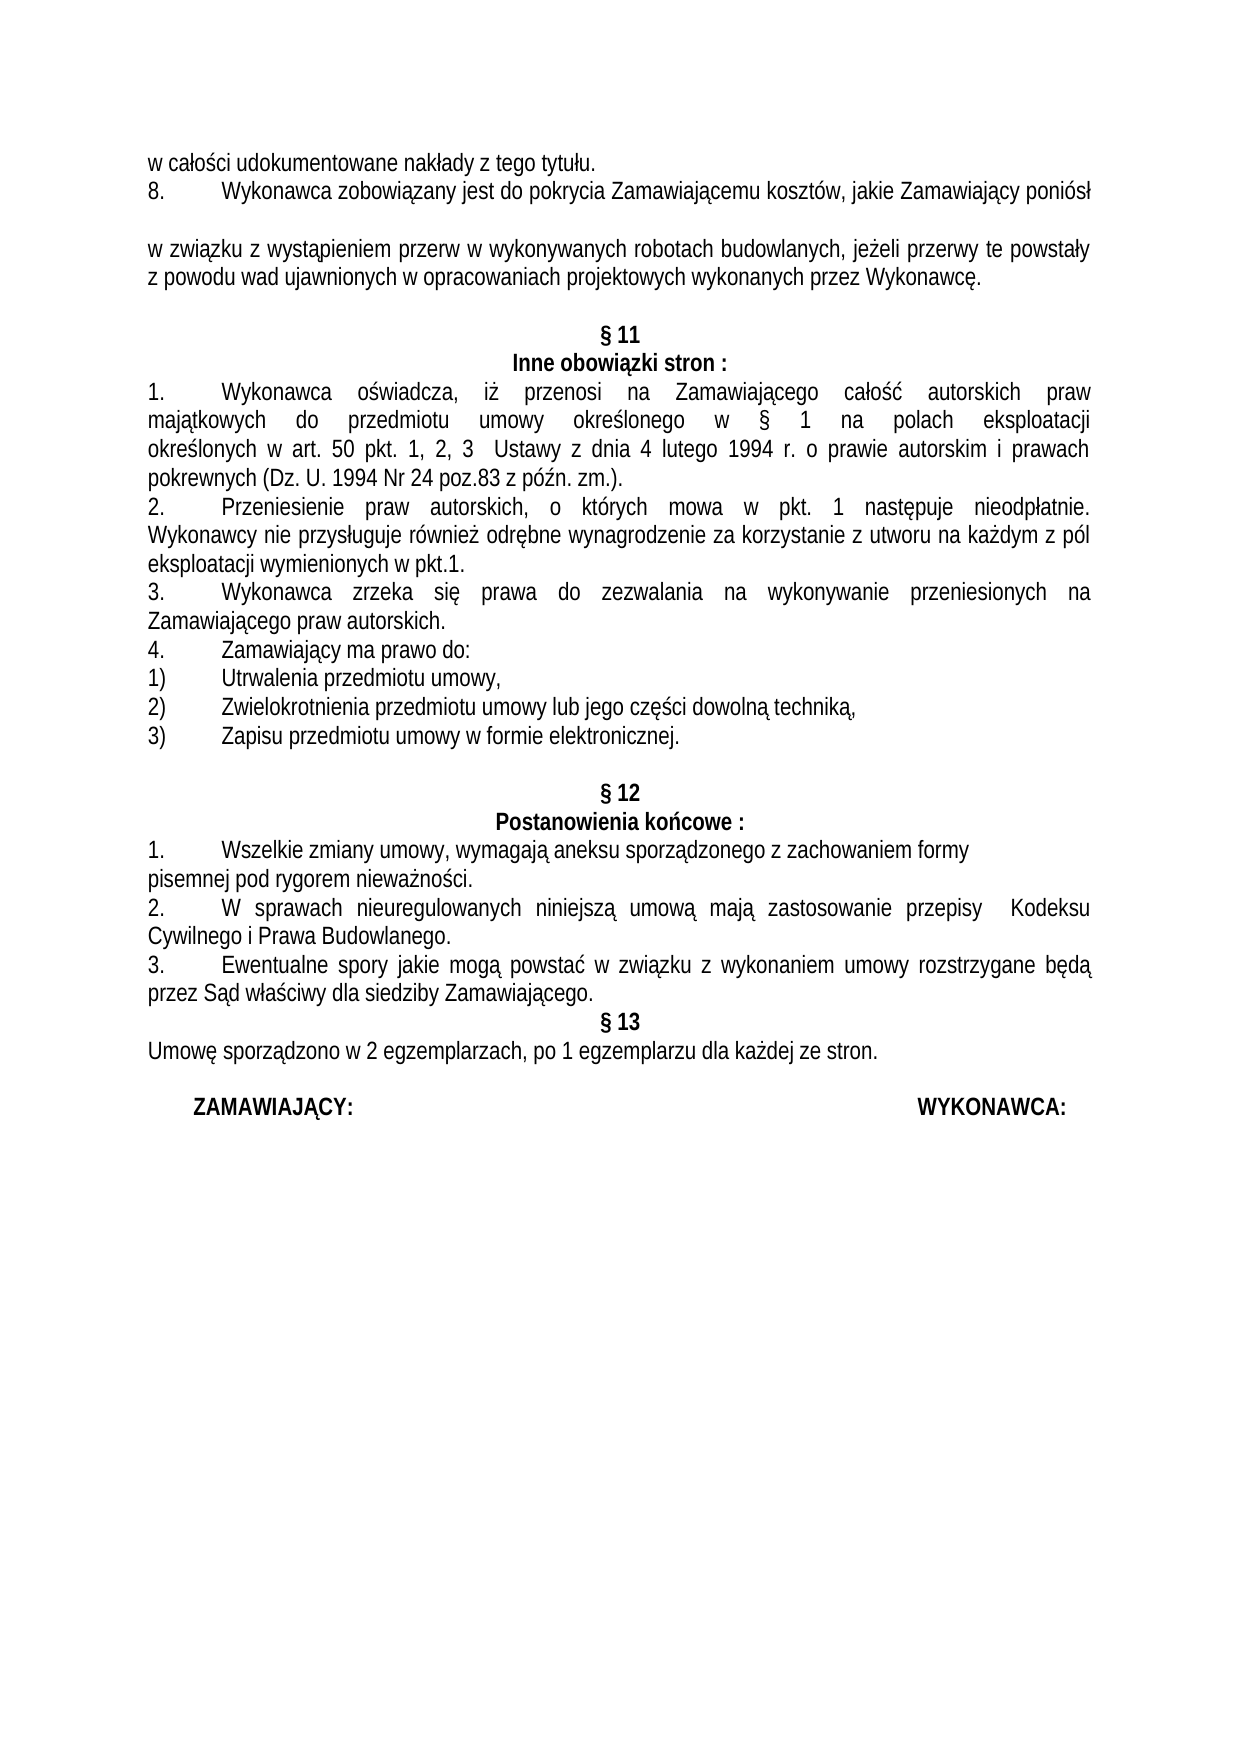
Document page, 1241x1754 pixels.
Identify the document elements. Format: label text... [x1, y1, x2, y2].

list Wszelkie zmiany umowy, wymagają aneksu sporządzonego z zachowaniem formy [148, 835, 1092, 864]
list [148, 148, 1092, 176]
list Zamawiający ma prawo do: [148, 635, 1092, 663]
list Zwielokrotnienia przedmiotu umowy lub jego części dowolną techniką, [148, 692, 1092, 721]
text § 12 [148, 778, 1092, 807]
list Utrwalenia przedmiotu umowy, [148, 663, 1092, 692]
text Postanowienia końcowe : [148, 807, 1092, 835]
list Przeniesienie praw autorskich, o których mowa w pkt. 1 następuje nieodpłatnie. Wykonawcy nie przysługuje również odrębne wynagrodzenie za korzystanie z utworu na każdym z pól eksploatacji wymienionych w pkt.1. [148, 491, 1092, 577]
list Wykonawca oświadcza, iż przenosi na Zamawiającego całość autorskich praw majątkowych do przedmiotu umowy określonego w § 1 na polach eksploatacji określonych w art. 50 pkt. 1, 2, 3 Ustawy z dnia 4 lutego 1994 r. o prawie autorskim i prawach pokrewnych (Dz. U. 1994 Nr 24 poz.83 z późn. zm.). [148, 377, 1092, 491]
text ZAMAWIAJĄCY: WYKONAWCA: [148, 1092, 1092, 1121]
list Wykonawca zrzeka się prawa do zezwalania na wykonywanie przeniesionych na Zamawiającego praw autorskich. [148, 577, 1092, 635]
text pisemnej pod rygorem nieważności. [148, 864, 1092, 892]
list Ewentualne spory jakie mogą powstać w związku z wykonaniem umowy rozstrzygane będą przez Sąd właściwy dla siedziby Zamawiającego. [148, 950, 1092, 1007]
list Wykonawca zobowiązany jest do pokrycia Zamawiającemu kosztów, jakie Zamawiający poniósł w związku z wystąpieniem przerw w wykonywanych robotach budowlanych, jeżeli przerwy te powstały z powodu wad ujawnionych w opracowaniach projektowych wykonanych przez Wykonawcę. [148, 176, 1092, 291]
list Zapisu przedmiotu umowy w formie elektronicznej. [148, 721, 1092, 749]
text Inne obowiązki stron : [148, 348, 1092, 377]
text § 11 [148, 319, 1092, 348]
list W sprawach nieuregulowanych niniejszą umową mają zastosowanie przepisy Kodeksu Cywilnego i Prawa Budowlanego. [148, 892, 1092, 950]
text Umowę sporządzono w 2 egzemplarzach, po 1 egzemplarzu dla każdej ze stron. [148, 1036, 1092, 1064]
text § 13 [148, 1007, 1092, 1036]
